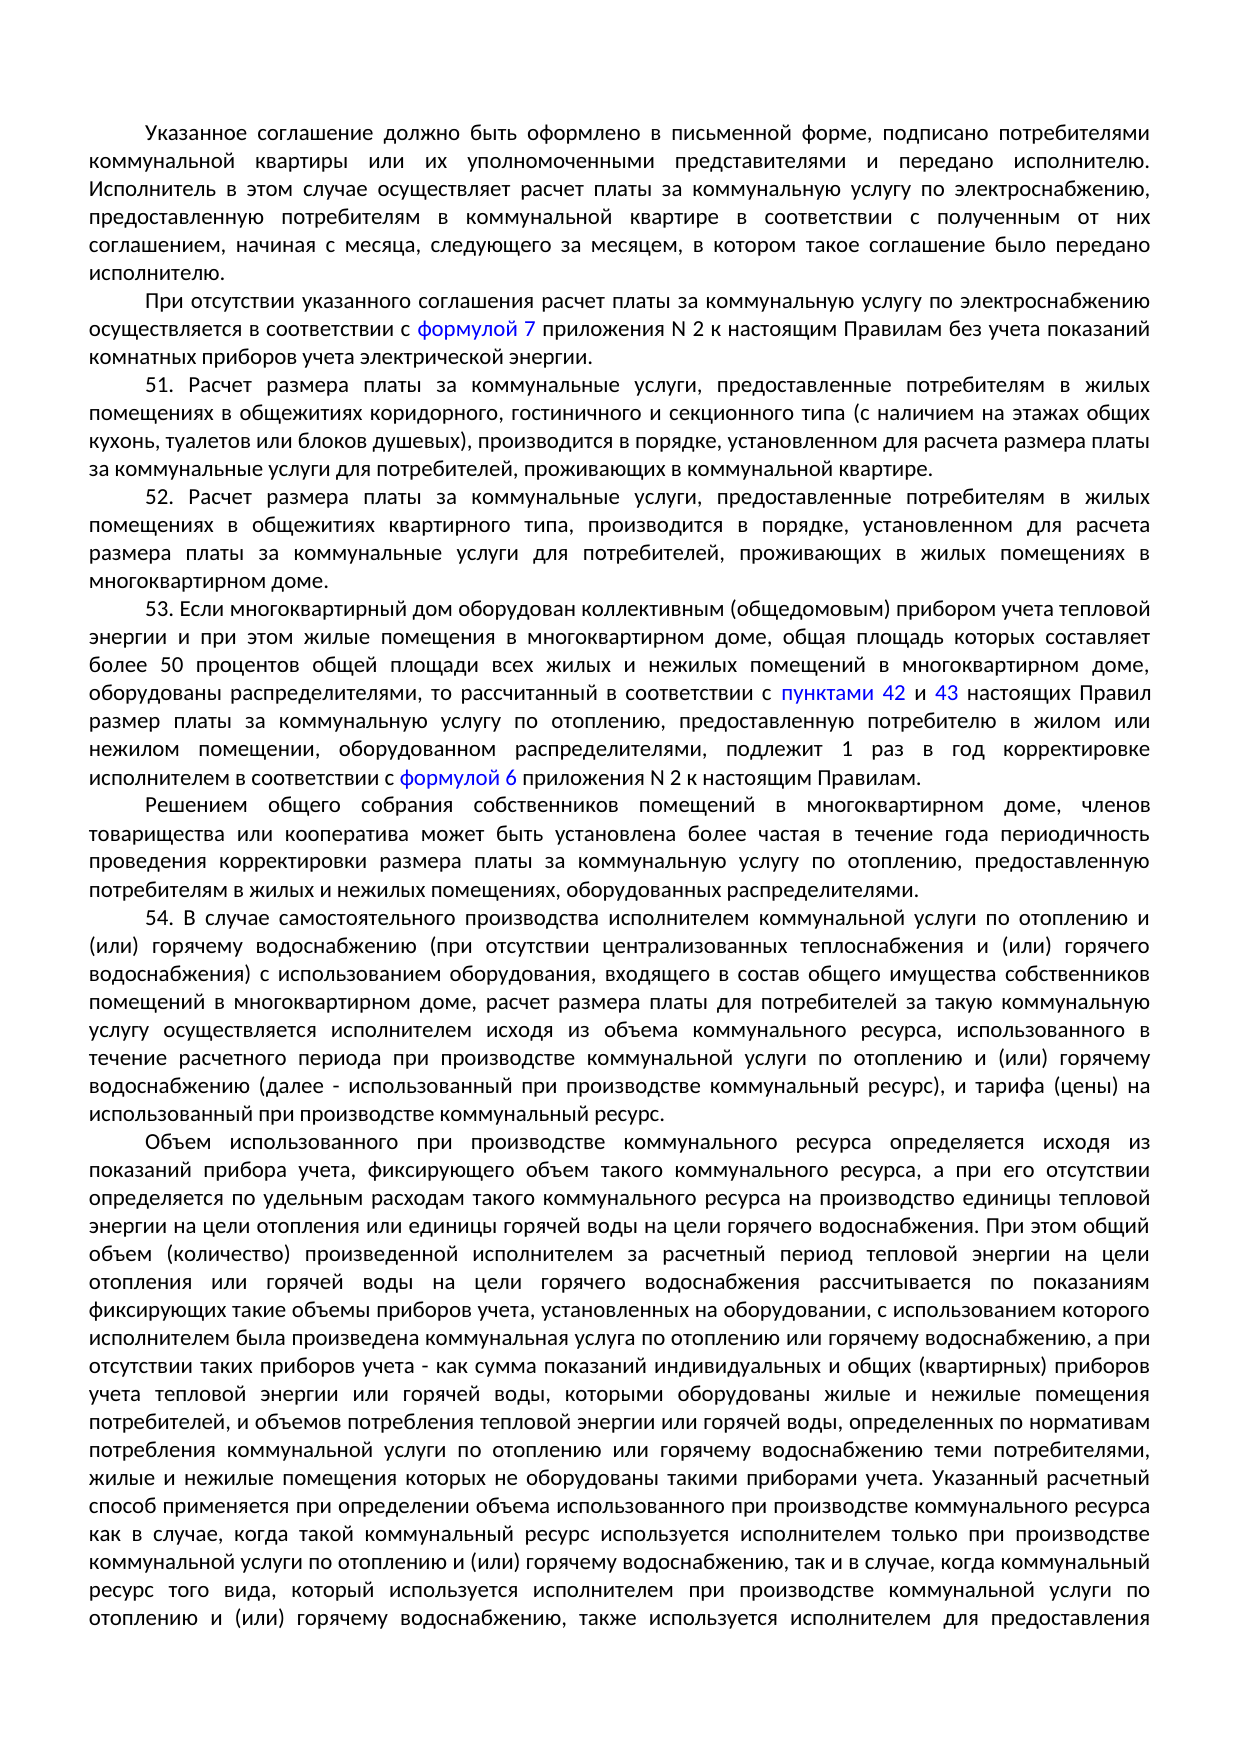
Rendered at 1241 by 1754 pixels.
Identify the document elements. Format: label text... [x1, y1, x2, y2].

text 52. Расчет размера платы за коммунальные услуги, предоставленные потребителям в жилых помещениях в общежитиях квартирного типа, производится в порядке, установленном для расчета размера платы за коммунальные услуги для потребителей, проживающих в жилых помещениях в многоквартирном доме. [89, 482, 1152, 594]
text 53. Если многоквартирный дом оборудован коллективным (общедомовым) прибором учета тепловой энергии и при этом жилые помещения в многоквартирном доме, общая площадь которых составляет более 50 процентов общей площади всех жилых и нежилых помещений в многоквартирном доме, оборудованы распределителями, то рассчитанный в соответствии с пунктами 42 и 43 настоящих Правил размер платы за коммунальную услугу по отоплению, предоставленную потребителю в жилом или нежилом помещении, оборудованном распределителями, подлежит 1 раз в год корректировке исполнителем в соответствии с формулой 6 приложения N 2 к настоящим Правилам. [89, 594, 1152, 791]
text Указанное соглашение должно быть оформлено в письменной форме, подписано потребителями коммунальной квартиры или их уполномоченными представителями и передано исполнителю. Исполнитель в этом случае осуществляет расчет платы за коммунальную услугу по электроснабжению, предоставленную потребителям в коммунальной квартире в соответствии с полученным от них соглашением, начиная с месяца, следующего за месяцем, в котором такое соглашение было передано исполнителю. [89, 118, 1152, 286]
text 51. Расчет размера платы за коммунальные услуги, предоставленные потребителям в жилых помещениях в общежитиях коридорного, гостиничного и секционного типа (с наличием на этажах общих кухонь, туалетов или блоков душевых), производится в порядке, установленном для расчета размера платы за коммунальные услуги для потребителей, проживающих в коммунальной квартире. [89, 370, 1152, 482]
text При отсутствии указанного соглашения расчет платы за коммунальную услугу по электроснабжению осуществляется в соответствии с формулой 7 приложения N 2 к настоящим Правилам без учета показаний комнатных приборов учета электрической энергии. [89, 286, 1152, 370]
text Решением общего собрания собственников помещений в многоквартирном доме, членов товарищества или кооператива может быть установлена более частая в течение года периодичность проведения корректировки размера платы за коммунальную услугу по отоплению, предоставленную потребителям в жилых и нежилых помещениях, оборудованных распределителями. [89, 791, 1152, 903]
text 54. В случае самостоятельного производства исполнителем коммунальной услуги по отоплению и (или) горячему водоснабжению (при отсутствии централизованных теплоснабжения и (или) горячего водоснабжения) с использованием оборудования, входящего в состав общего имущества собственников помещений в многоквартирном доме, расчет размера платы для потребителей за такую коммунальную услугу осуществляется исполнителем исходя из объема коммунального ресурса, использованного в течение расчетного периода при производстве коммунальной услуги по отоплению и (или) горячему водоснабжению (далее - использованный при производстве коммунальный ресурс), и тарифа (цены) на использованный при производстве коммунальный ресурс. [89, 903, 1152, 1127]
